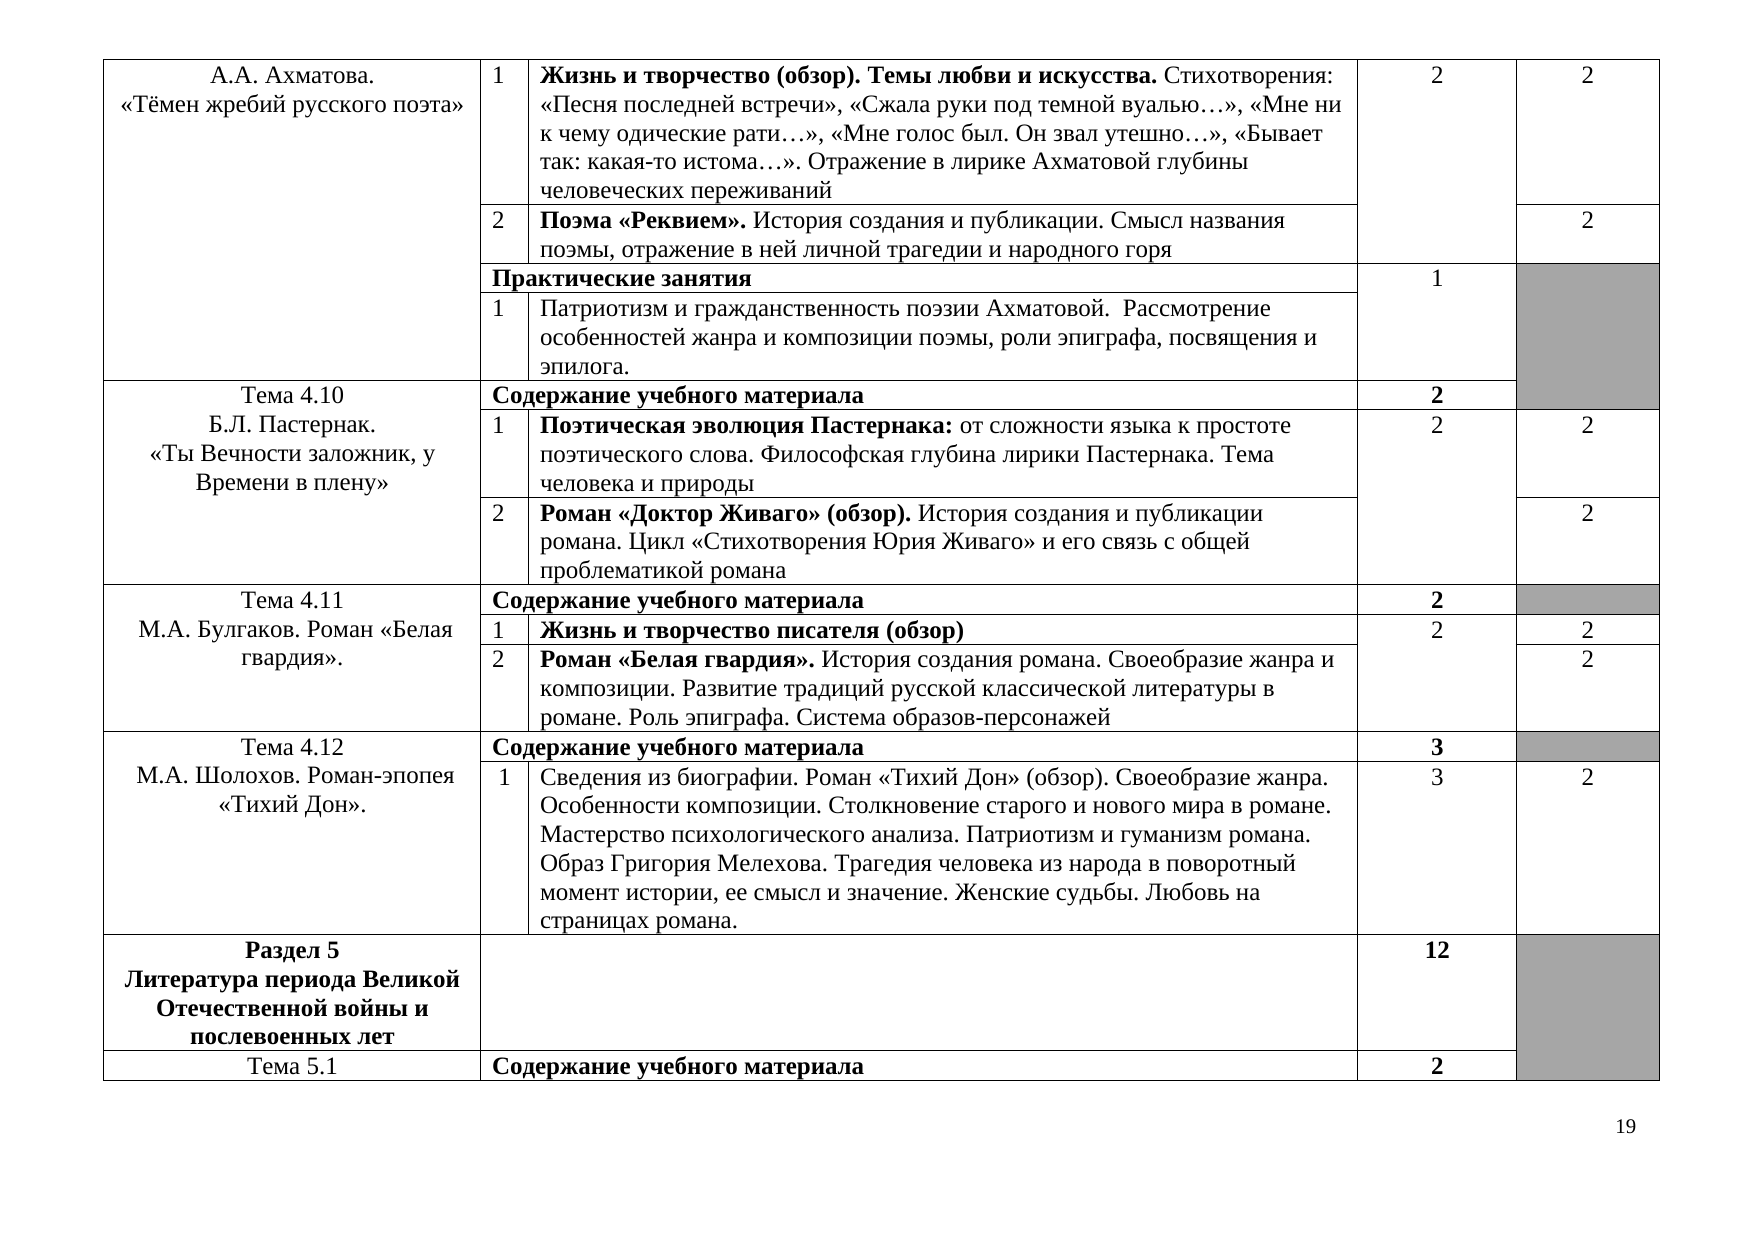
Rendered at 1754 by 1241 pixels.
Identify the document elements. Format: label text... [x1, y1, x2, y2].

table_cell Сведения из биографии. Роман «Тихий Дон» (обзор). Своеобразие жанра. Особенности композиции. Столкновение старого и нового мира в романе. Мастерство психологического анализа. Патриотизм и гуманизм романа. Образ Григория Мелехова. Трагедия человека из народа в поворотный момент истории, ее смысл и значение. Женские судьбы. Любовь на страницах романа. [529, 762, 1357, 934]
table_cell 2 [1358, 381, 1516, 409]
table_cell [1517, 264, 1659, 409]
table_cell 2 [1517, 60, 1659, 204]
table_cell Тема 4.11 М.А. Булгаков. Роман «Белая гвардия». [104, 585, 480, 731]
table_cell Роман «Белая гвардия». История создания романа. Своеобразие жанра и композиции. Развитие традиций русской классической литературы в романе. Роль эпиграфа. Система образов-персонажей [529, 645, 1357, 731]
table_cell Поэтическая эволюция Пастернака: от сложности языка к простоте поэтического слова. Философская глубина лирики Пастернака. Тема человека и природы [529, 410, 1357, 497]
table_cell Содержание учебного материала [481, 732, 1357, 761]
table_cell 3 [1358, 762, 1516, 934]
table_cell 2 [1517, 645, 1659, 731]
table_cell [1517, 935, 1659, 1080]
table_cell 2 [1517, 410, 1659, 497]
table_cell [104, 1051, 480, 1080]
table_cell Практические занятия [481, 264, 1357, 292]
table_cell Тема 4.12 М.А. Шолохов. Роман-эпопея «Тихий Дон». [104, 732, 480, 934]
table_cell 2 [1517, 205, 1659, 262]
table_cell Жизнь и творчество писателя (обзор) [529, 615, 1357, 643]
table_cell 3 [1358, 732, 1516, 761]
table_cell Тема 4.10 Б.Л. Пастернак. «Ты Вечности заложник, у Времени в плену» [104, 381, 480, 584]
table_cell 1 [1358, 264, 1516, 379]
table_cell 2 [481, 205, 528, 262]
table_cell 2 [1358, 60, 1516, 262]
table_cell Содержание учебного материала [481, 1051, 1357, 1080]
table_cell [481, 935, 1357, 1050]
table_cell Содержание учебного материала [481, 585, 1357, 614]
table_cell 2 [1517, 762, 1659, 934]
table_cell 1 [481, 762, 528, 934]
table_cell 2 [1358, 615, 1516, 731]
table_cell 2 [1358, 410, 1516, 584]
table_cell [104, 60, 480, 379]
table_cell 2 [1358, 585, 1516, 614]
table_cell Жизнь и творчество (обзор). Темы любви и искусства. Стихотворения: «Песня последней встречи», «Сжала руки под темной вуалью…», «Мне ни к чему одические рати…», «Мне голос был. Он звал утешно…», «Бывает так: какая-то истома…». Отражение в лирике Ахматовой глубины человеческих переживаний [529, 60, 1357, 204]
table_cell 12 [1358, 935, 1516, 1050]
table_cell Раздел 5 Литература периода Великой Отечественной войны и послевоенных лет [104, 935, 480, 1050]
table_cell [1517, 732, 1659, 761]
table_cell 2 [1517, 498, 1659, 584]
table_cell Патриотизм и гражданственность поэзии Ахматовой. Рассмотрение особенностей жанра и композиции поэмы, роли эпиграфа, посвящения и эпилога. [529, 293, 1357, 379]
table_cell 2 [481, 498, 528, 584]
table_cell 1 [481, 615, 528, 643]
table_cell 1 [481, 60, 528, 204]
table_cell Поэма «Реквием». История создания и публикации. Смысл названия поэмы, отражение в ней личной трагедии и народного горя [529, 205, 1357, 262]
table_cell [1517, 585, 1659, 614]
table_cell Роман «Доктор Живаго» (обзор). История создания и публикации романа. Цикл «Стихотворения Юрия Живаго» и его связь с общей проблематикой романа [529, 498, 1357, 584]
table_cell 2 [1517, 615, 1659, 643]
table_cell 1 [481, 293, 528, 379]
table_cell 2 [481, 645, 528, 731]
table_cell 1 [481, 410, 528, 497]
table_cell 2 [1358, 1051, 1516, 1080]
table_cell Содержание учебного материала [481, 381, 1357, 409]
